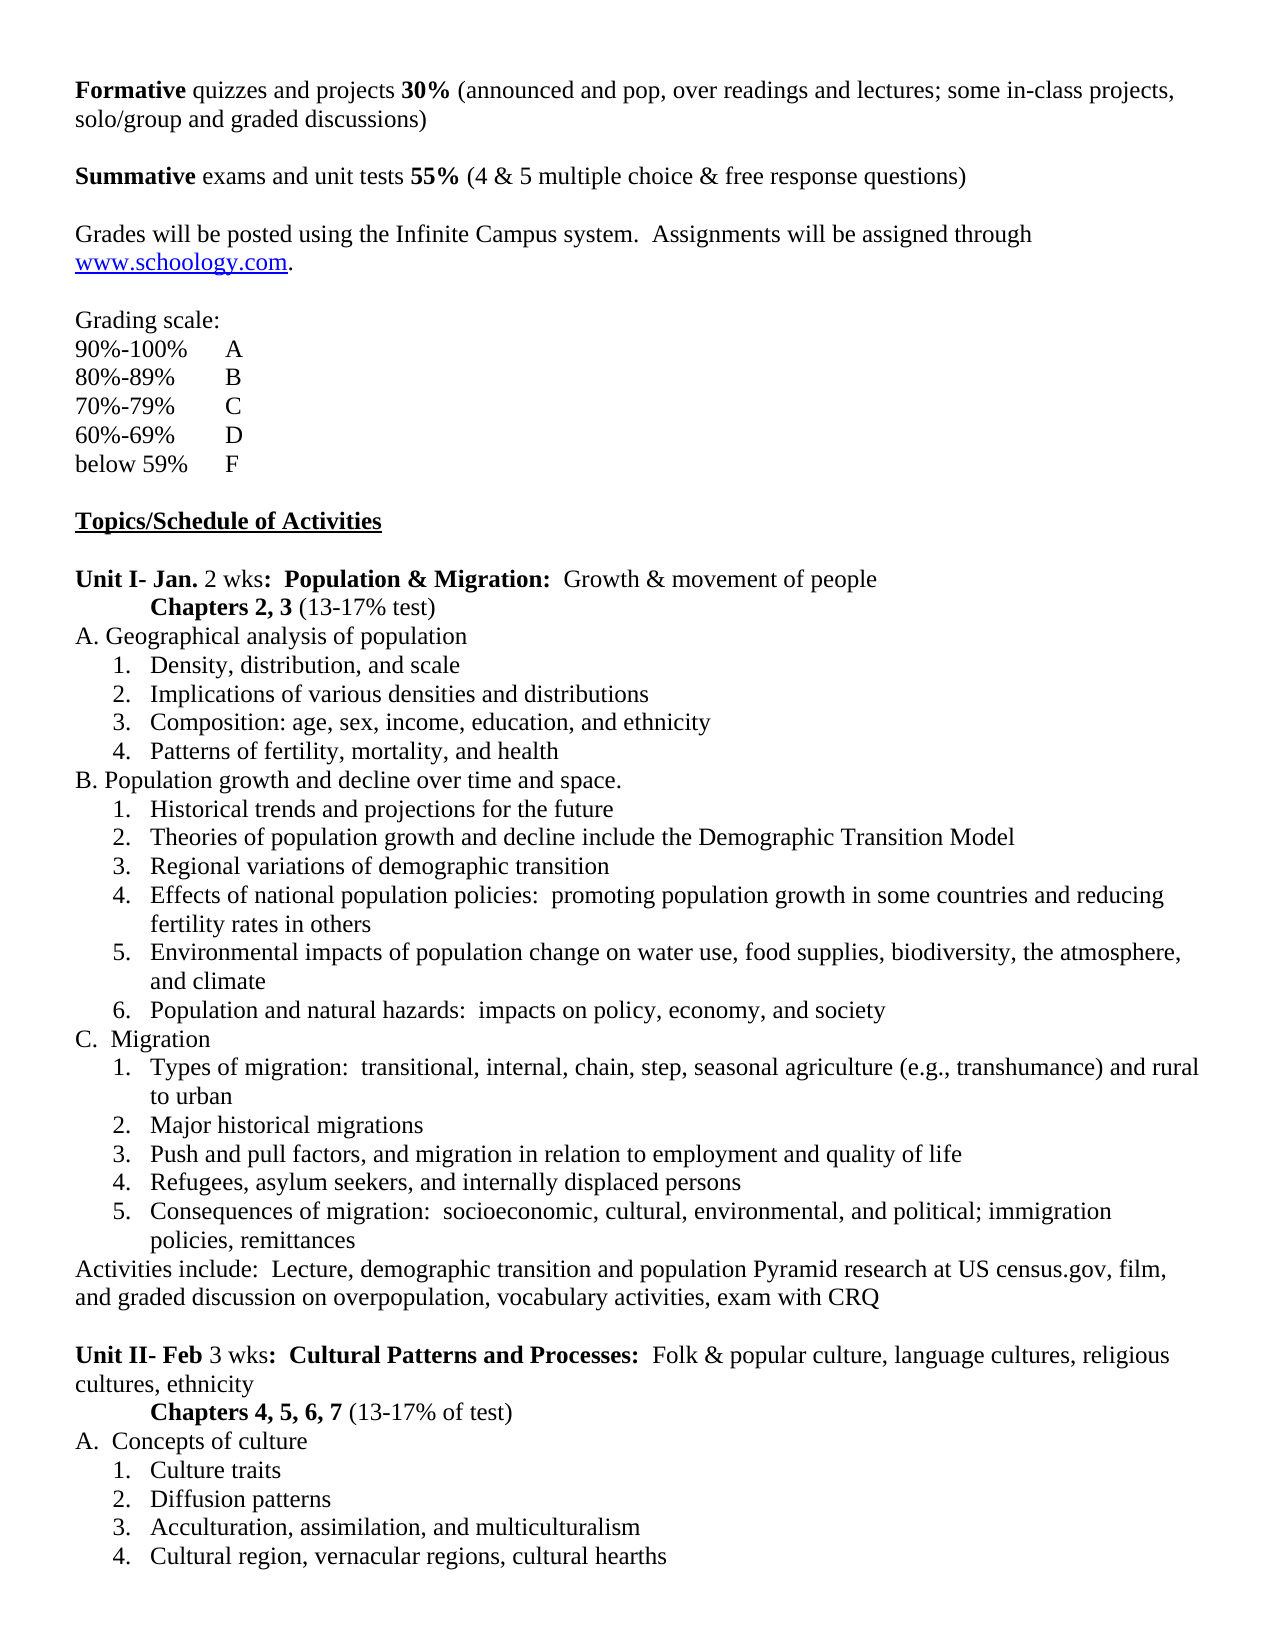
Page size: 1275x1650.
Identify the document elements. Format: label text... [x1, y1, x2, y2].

list Acculturation, assimilation, and multiculturalism [112, 1512, 1200, 1541]
text Chapters 4, 5, 6, 7 (13-17% of test) [75, 1397, 1200, 1426]
text 90%-100% A [75, 334, 1200, 362]
text 60%-69% D [75, 420, 1200, 449]
text Topics/Schedule of Activities [75, 506, 1200, 535]
text Summative exams and unit tests 55% (4 & 5 multiple choice & free response questions) [75, 161, 1200, 190]
list Effects of national population policies: promoting population growth in some countries and reducing fertility rates in others [112, 880, 1200, 937]
text Activities include: Lecture, demographic transition and population Pyramid research at US census.gov, film, and graded discussion on overpopulation, vocabulary activities, exam with CRQ [75, 1254, 1200, 1311]
text 80%-89% B [75, 362, 1200, 391]
text Grading scale: [75, 305, 1200, 334]
list Historical trends and projections for the future [112, 794, 1200, 822]
text 70%-79% C [75, 391, 1200, 420]
text Chapters 2, 3 (13-17% test) [75, 592, 1200, 621]
list Regional variations of demographic transition [112, 851, 1200, 880]
list Consequences of migration: socioeconomic, cultural, environmental, and political; immigration policies, remittances [112, 1196, 1200, 1254]
text below 59% F [75, 449, 1200, 477]
list Environmental impacts of population change on water use, food supplies, biodiversity, the atmosphere, and climate [112, 937, 1200, 995]
list Density, distribution, and scale [112, 650, 1200, 679]
text Grades will be posted using the Infinite Campus system. Assignments will be assigned through www.schoology.com. [75, 219, 1200, 276]
text Unit I- Jan. 2 wks: Population & Migration: Growth & movement of people [75, 564, 1200, 592]
text Unit II- Feb 3 wks: Cultural Patterns and Processes: Folk & popular culture, language cultures, religious cultures, ethnicity [75, 1340, 1200, 1397]
list Population and natural hazards: impacts on policy, economy, and society [112, 995, 1200, 1024]
list Types of migration: transitional, internal, chain, step, seasonal agriculture (e.g., transhumance) and rural to urban [112, 1052, 1200, 1110]
list Composition: age, sex, income, education, and ethnicity [112, 707, 1200, 736]
text A. Geographical analysis of population [75, 621, 1200, 650]
text B. Population growth and decline over time and space. [75, 765, 1200, 794]
list Refugees, asylum seekers, and internally displaced persons [112, 1167, 1200, 1196]
list Patterns of fertility, mortality, and health [112, 736, 1200, 765]
list Major historical migrations [112, 1110, 1200, 1139]
list Theories of population growth and decline include the Demographic Transition Model [112, 822, 1200, 851]
text Formative quizzes and projects 30% (announced and pop, over readings and lectures; some in-class projects, solo/group and graded discussions) [75, 75, 1200, 132]
list Implications of various densities and distributions [112, 679, 1200, 707]
list Push and pull factors, and migration in relation to employment and quality of life [112, 1139, 1200, 1167]
text C. Migration [75, 1024, 1200, 1052]
text A. Concepts of culture [75, 1426, 1200, 1455]
list Diffusion patterns [112, 1484, 1200, 1512]
list Culture traits [112, 1455, 1200, 1484]
list Cultural region, vernacular regions, cultural hearths [112, 1541, 1200, 1570]
